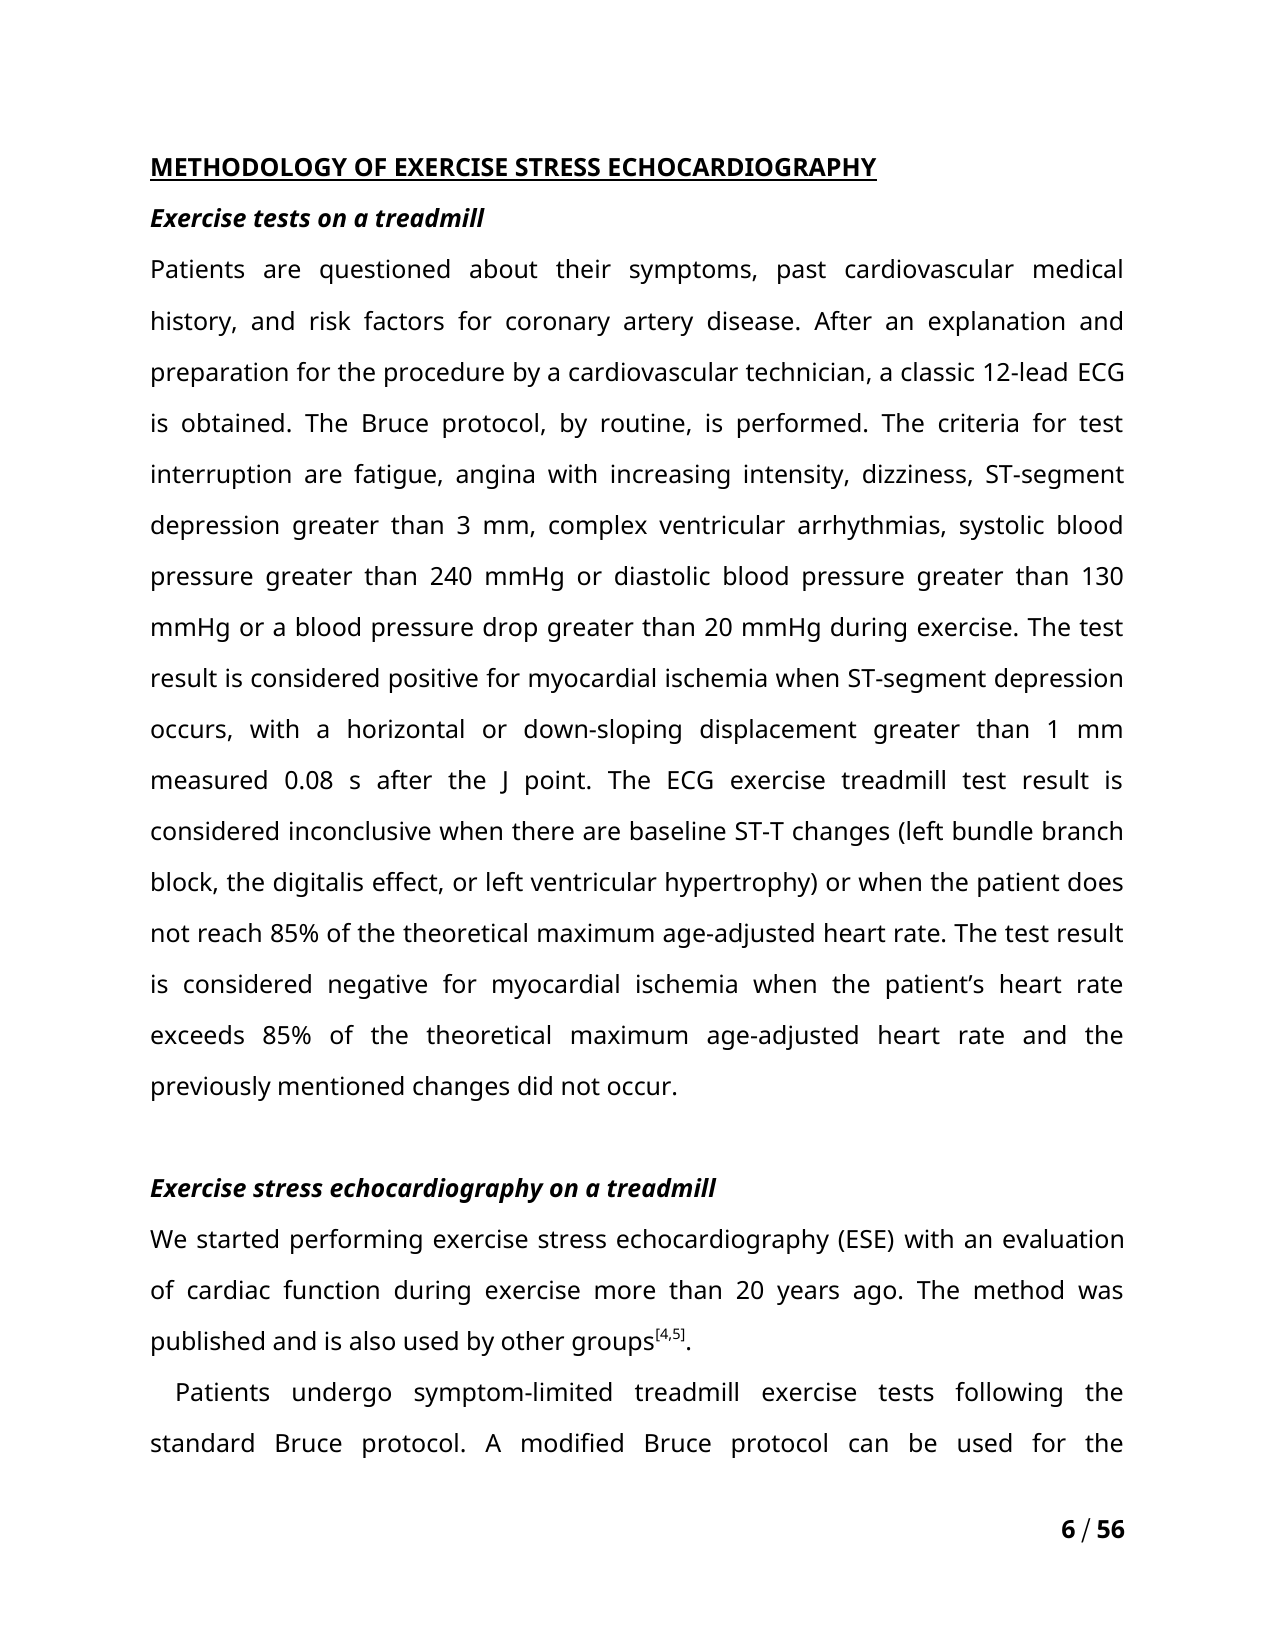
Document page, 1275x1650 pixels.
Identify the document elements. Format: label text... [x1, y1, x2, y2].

text Patients are questioned about their symptoms, past cardiovascular medical history, and risk factors for coronary artery disease. After an explanation and preparation for the procedure by a cardiovascular technician, a classic 12-lead ECG is obtained. The Bruce protocol, by routine, is performed. The criteria for test interruption are fatigue, angina with increasing intensity, dizziness, ST-segment depression greater than 3 mm, complex ventricular arrhythmias, systolic blood pressure greater than 240 mmHg or diastolic blood pressure greater than 130 mmHg or a blood pressure drop greater than 20 mmHg during exercise. The test result is considered positive for myocardial ischemia when ST-segment depression occurs, with a horizontal or down-sloping displacement greater than 1 mm measured 0.08 s after the J point. The ECG exercise treadmill test result is considered inconclusive when there are baseline ST-T changes (left bundle branch block, the digitalis effect, or left ventricular hypertrophy) or when the patient does not reach 85% of the theoretical maximum age-adjusted heart rate. The test result is considered negative for myocardial ischemia when the patient’s heart rate exceeds 85% of the theoretical maximum age-adjusted heart rate and the previously mentioned changes did not occur. [150, 252, 1125, 1103]
text Exercise stress echocardiography on a treadmill [150, 1171, 1125, 1205]
text We started performing exercise stress echocardiography (ESE) with an evaluation of cardiac function during exercise more than 20 years ago. The method was published and is also used by other groups[4,5]. [150, 1222, 1125, 1358]
text Exercise tests on a treadmill [150, 201, 1125, 235]
text METHODOLOGY OF EXERCISE STRESS ECHOCARDIOGRAPHY [150, 150, 1125, 184]
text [150, 1375, 1125, 1460]
